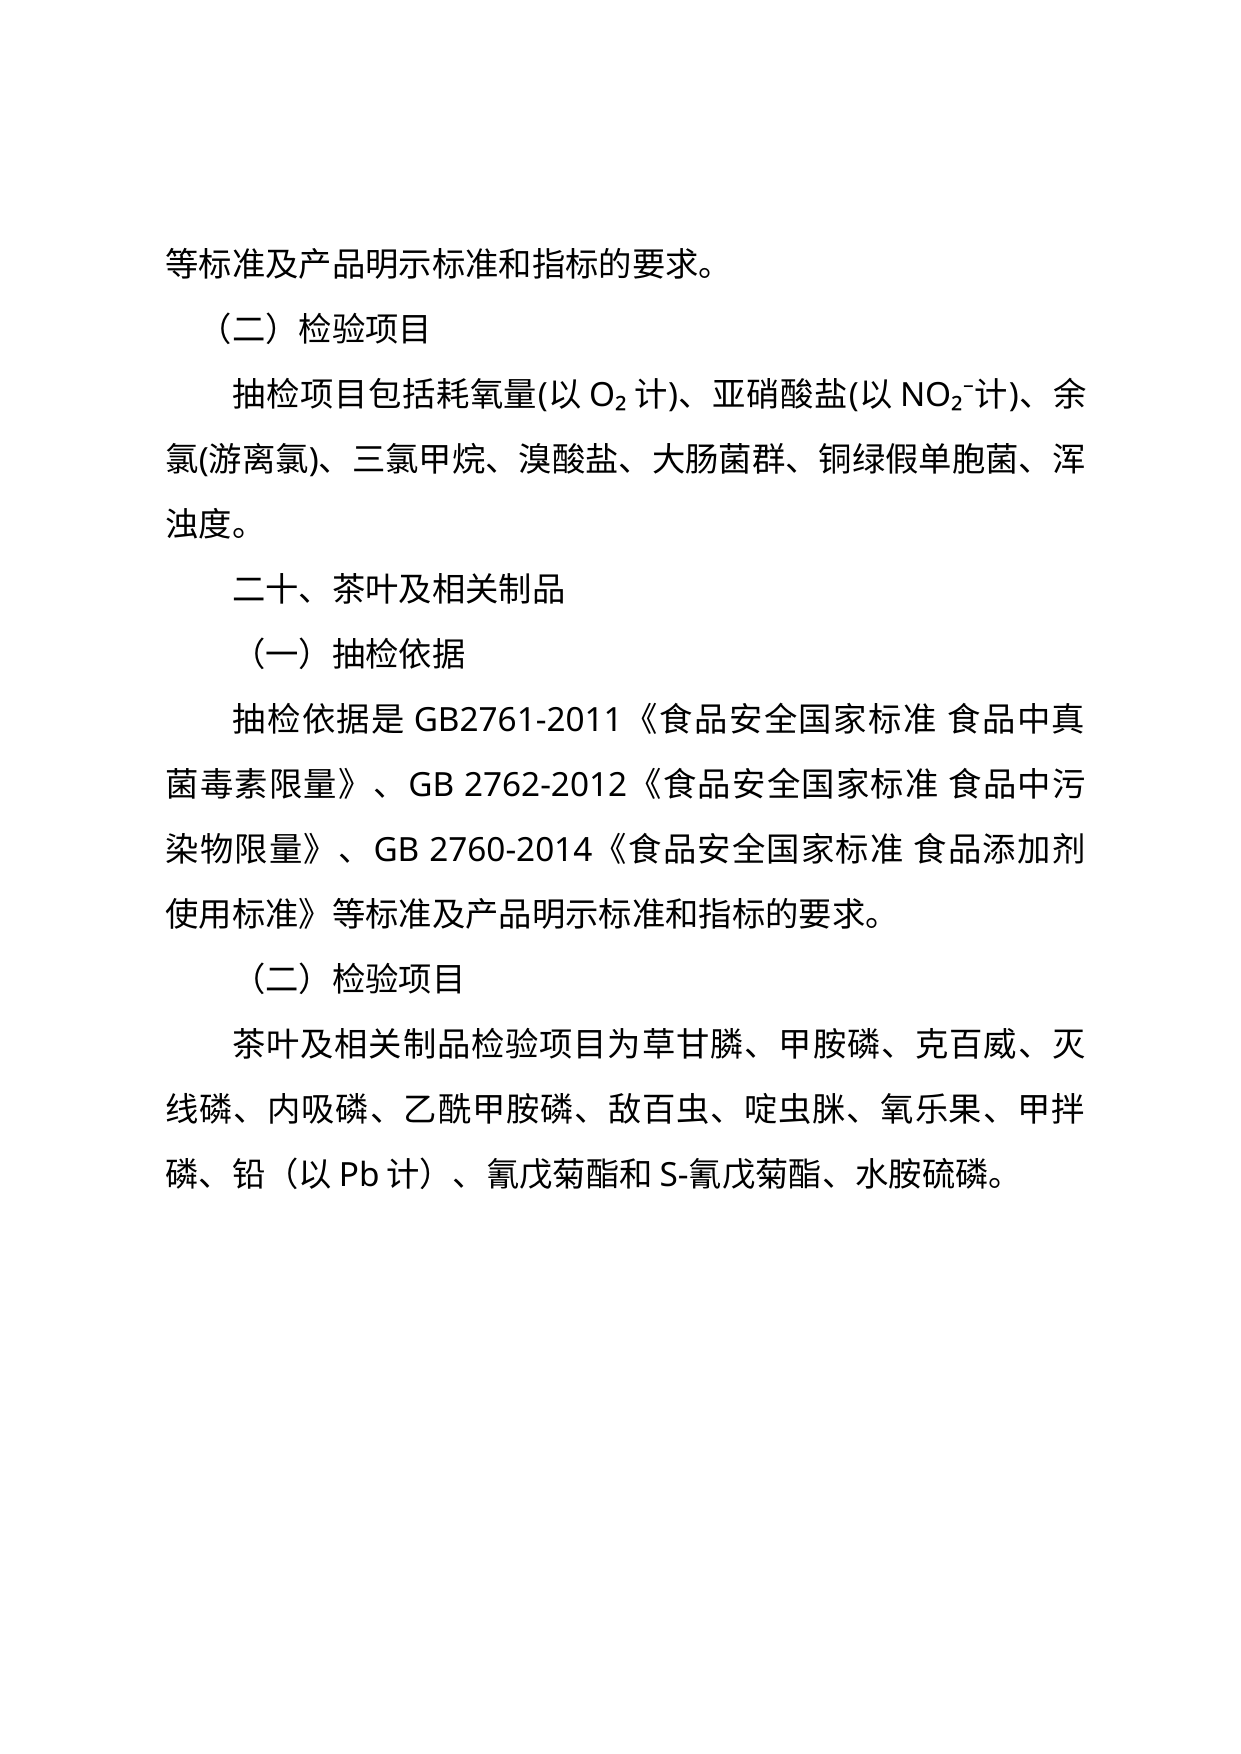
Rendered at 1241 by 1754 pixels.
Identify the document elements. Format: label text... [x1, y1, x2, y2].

text 抽检依据是GB2761-2011《食品安全国家标准 食品中真菌毒素限量》、GB 2762-2012《食品安全国家标准 食品中污染物限量》、GB 2760-2014《食品安全国家标准 食品添加剂使用标准》等标准及产品明示标准和指标的要求。 [165, 685, 1087, 945]
text 抽检项目包括耗氧量(以O₂计)、亚硝酸盐(以NO₂⁻计)、余氯(游离氯)、三氯甲烷、溴酸盐、大肠菌群、铜绿假单胞菌、浑浊度。 [165, 360, 1087, 555]
text 茶叶及相关制品检验项目为草甘膦、甲胺磷、克百威、灭线磷、内吸磷、乙酰甲胺磷、敌百虫、啶虫脒、氧乐果、甲拌磷、铅（以Pb计）、氰戊菊酯和S-氰戊菊酯、水胺硫磷。 [165, 1010, 1087, 1205]
text （二）检验项目 [165, 945, 1087, 1010]
text 二十、茶叶及相关制品 [165, 555, 1087, 620]
text （一）抽检依据 [165, 620, 1087, 685]
list （二）检验项目 [165, 295, 1087, 360]
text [165, 230, 1087, 295]
